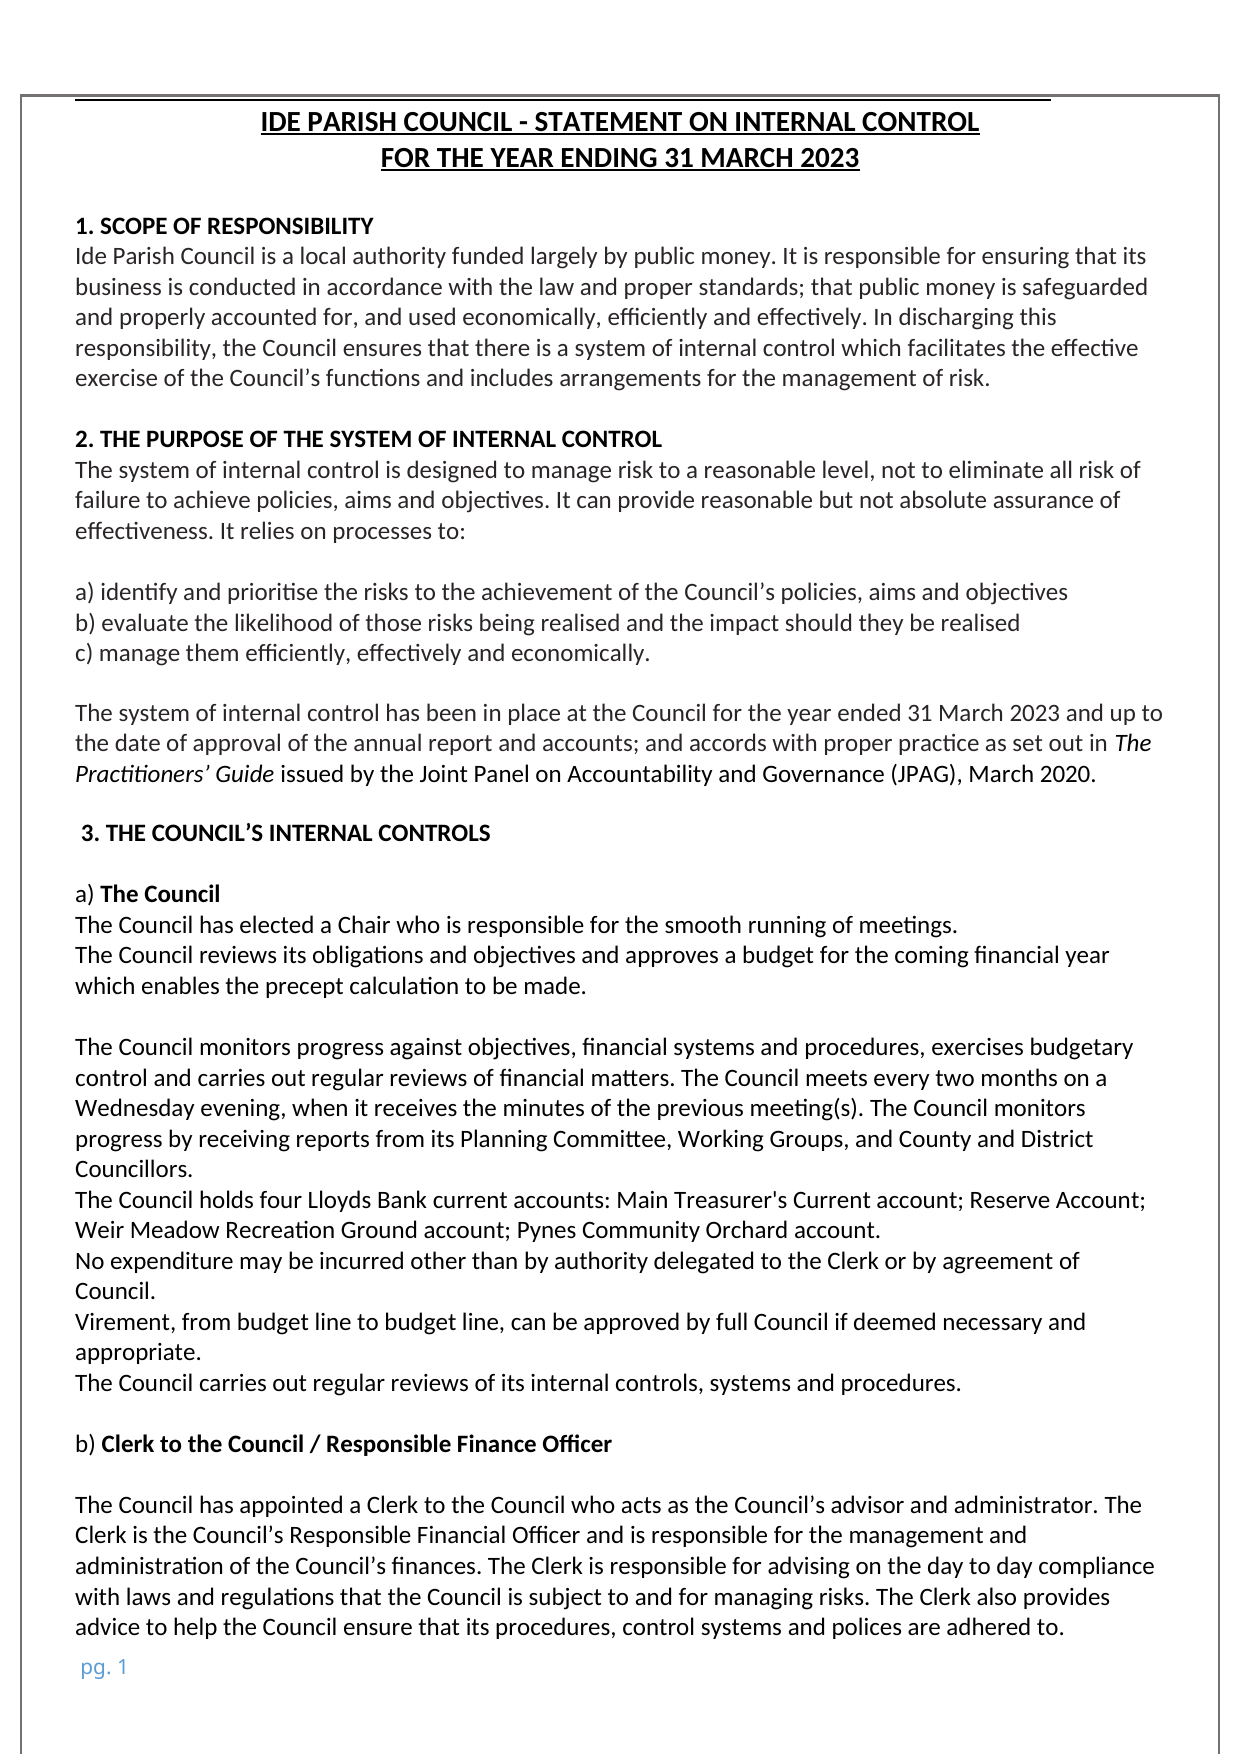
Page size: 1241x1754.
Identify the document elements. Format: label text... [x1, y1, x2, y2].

text The system of internal control is designed to manage risk to a reasonable level, not to eliminate all risk of failure to achieve policies, aims and objectives. It can provide reasonable but not absolute assurance of effectiveness. It relies on processes to: [75, 454, 1165, 546]
text c) manage them efficiently, effectively and economically. [75, 637, 1165, 668]
text a) identify and prioritise the risks to the achievement of the Council’s policies, aims and objectives [75, 576, 1165, 607]
text The system of internal control has been in place at the Council for the year ended 31 March 2023 and up to the date of approval of the annual report and accounts; and accords with proper practice as set out in The Practitioners’ Guide issued by the Joint Panel on Accountability and Governance (JPAG), March 2020. [75, 697, 1165, 788]
text No expenditure may be incurred other than by authority delegated to the Clerk or by agreement of Council. [75, 1245, 1165, 1306]
text b) evaluate the likelihood of those risks being realised and the impact should they be realised [75, 607, 1165, 637]
text IDE PARISH COUNCIL - STATEMENT ON INTERNAL CONTROL [75, 103, 1165, 139]
text The Council holds four Lloyds Bank current accounts: Main Treasurer's Current account; Reserve Account; Weir Meadow Recreation Ground account; Pynes Community Orchard account. [75, 1184, 1165, 1245]
text Ide Parish Council is a local authority funded largely by public money. It is responsible for ensuring that its business is conducted in accordance with the law and proper standards; that public money is safeguarded and properly accounted for, and used economically, efficiently and effectively. In discharging this responsibility, the Council ensures that there is a system of internal control which facilitates the effective exercise of the Council’s functions and includes arrangements for the management of risk. [75, 240, 1165, 393]
text The Council has elected a Chair who is responsible for the smooth running of meetings. [75, 909, 1165, 940]
text 3. THE COUNCIL’S INTERNAL CONTROLS [75, 818, 1165, 848]
text Virement, from budget line to budget line, can be approved by full Council if deemed necessary and appropriate. [75, 1306, 1165, 1367]
text The Council reviews its obligations and objectives and approves a budget for the coming financial year which enables the precept calculation to be made. [75, 940, 1165, 1001]
text The Council carries out regular reviews of its internal controls, systems and procedures. [75, 1367, 1165, 1397]
text 1. SCOPE OF RESPONSIBILITY [75, 210, 1165, 240]
text a) The Council [75, 879, 1165, 909]
text The Council has appointed a Clerk to the Council who acts as the Council’s advisor and administrator. The Clerk is the Council’s Responsible Financial Officer and is responsible for the management and administration of the Council’s finances. The Clerk is responsible for advising on the day to day compliance with laws and regulations that the Council is subject to and for managing risks. The Clerk also provides advice to help the Council ensure that its procedures, control systems and polices are adhered to. [75, 1489, 1165, 1642]
text FOR THE YEAR ENDING 31 MARCH 2023 [75, 139, 1165, 174]
text The Council monitors progress against objectives, financial systems and procedures, exercises budgetary control and carries out regular reviews of financial matters. The Council meets every two months on a Wednesday evening, when it receives the minutes of the previous meeting(s). The Council monitors progress by receiving reports from its Planning Committee, Working Groups, and County and District Councillors. [75, 1031, 1165, 1184]
text b) Clerk to the Council / Responsible Finance Officer [75, 1428, 1165, 1458]
text 2. THE PURPOSE OF THE SYSTEM OF INTERNAL CONTROL [75, 423, 1165, 454]
